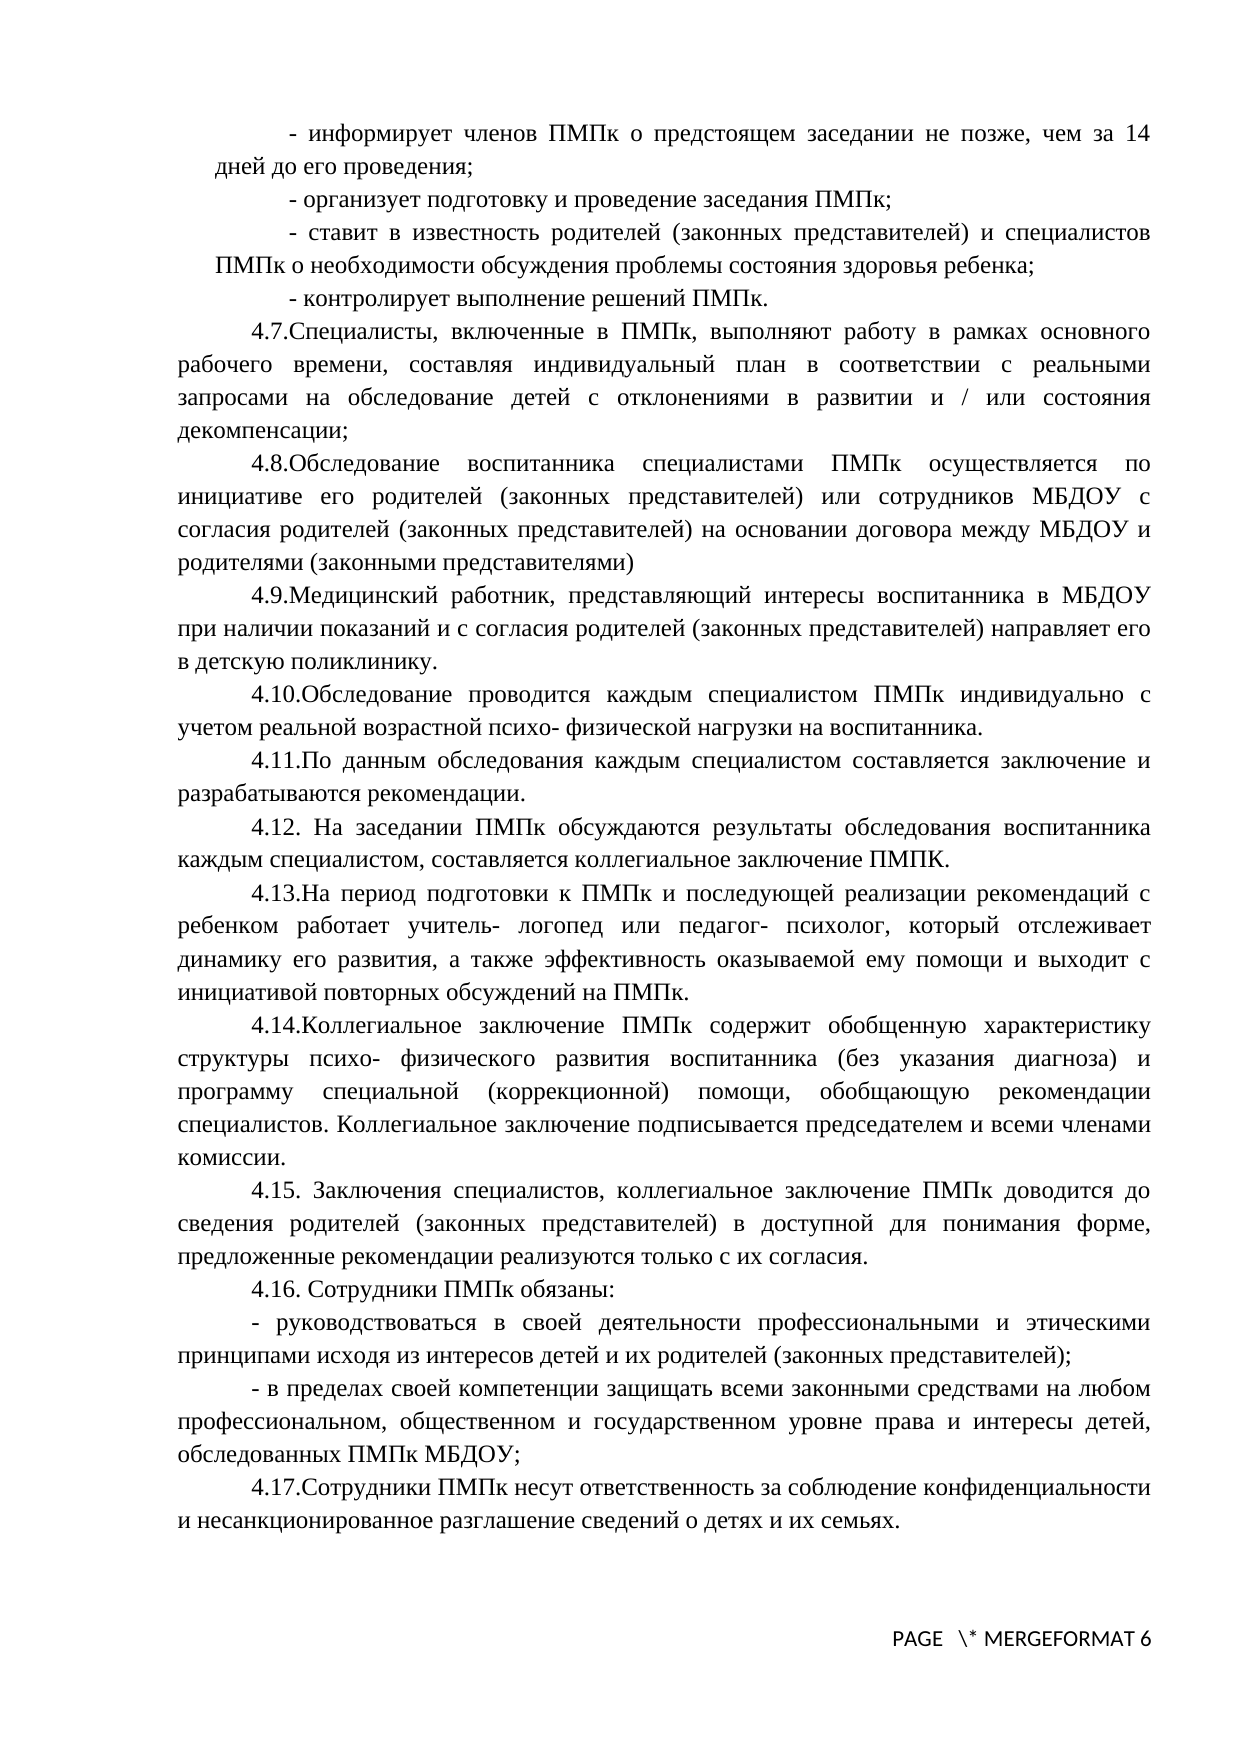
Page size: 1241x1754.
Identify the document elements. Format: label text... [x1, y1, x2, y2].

text 4.12. На заседании ПМПк обсуждаются результаты обследования воспитанника каждым специалистом, составляется коллегиальное заключение ПМПК. [177, 812, 1152, 873]
text 4.8.Обследование воспитанника специалистами ПМПк осуществляется по инициативе его родителей (законных представителей) или сотрудников МБДОУ с согласия родителей (законных представителей) на основании договора между МБДОУ и родителями (законными представителями) [177, 448, 1152, 576]
text - в пределах своей компетенции защищать всеми законными средствами на любом профессиональном, общественном и государственном уровне права и интересы детей, обследованных ПМПк МБДОУ; [177, 1373, 1152, 1468]
text 4.14.Коллегиальное заключение ПМПк содержит обобщенную характеристику структуры психо- физического развития воспитанника (без указания диагноза) и программу специальной (коррекционной) помощи, обобщающую рекомендации специалистов. Коллегиальное заключение подписывается председателем и всеми членами комиссии. [177, 1010, 1152, 1171]
text - информирует членов ПМПк о предстоящем заседании не позже, чем за 14 дней до его проведения; [215, 118, 1152, 180]
text 4.7.Специалисты, включенные в ПМПк, выполняют работу в рамках основного рабочего времени, составляя индивидуальный план в соответствии с реальными запросами на обследование детей с отклонениями в развитии и / или состояния декомпенсации; [177, 316, 1152, 444]
text - руководствоваться в своей деятельности профессиональными и этическими принципами исходя из интересов детей и их родителей (законных представителей); [177, 1307, 1152, 1369]
text - контролирует выполнение решений ПМПк. [215, 283, 1152, 312]
text - организует подготовку и проведение заседания ПМПк; [215, 184, 1152, 213]
text 4.16. Сотрудники ПМПк обязаны: [177, 1274, 1152, 1303]
text 4.15. Заключения специалистов, коллегиальное заключение ПМПк доводится до сведения родителей (законных представителей) в доступной для понимания форме, предложенные рекомендации реализуются только с их согласия. [177, 1175, 1152, 1269]
text 4.17.Сотрудники ПМПк несут ответственность за соблюдение конфиденциальности и несанкционированное разглашение сведений о детях и их семьях. [177, 1472, 1152, 1534]
text 4.11.По данным обследования каждым специалистом составляется заключение и разрабатываются рекомендации. [177, 746, 1152, 807]
text 4.10.Обследование проводится каждым специалистом ПМПк индивидуально с учетом реальной возрастной психо- физической нагрузки на воспитанника. [177, 679, 1152, 741]
text 4.13.На период подготовки к ПМПк и последующей реализации рекомендаций с ребенком работает учитель- логопед или педагог- психолог, который отслеживает динамику его развития, а также эффективность оказываемой ему помощи и выходит с инициативой повторных обсуждений на ПМПк. [177, 878, 1152, 1005]
text 4.9.Медицинский работник, представляющий интересы воспитанника в МБДОУ при наличии показаний и с согласия родителей (законных представителей) направляет его в детскую поликлинику. [177, 580, 1152, 675]
text - ставит в известность родителей (законных представителей) и специалистов ПМПк о необходимости обсуждения проблемы состояния здоровья ребенка; [215, 217, 1152, 279]
